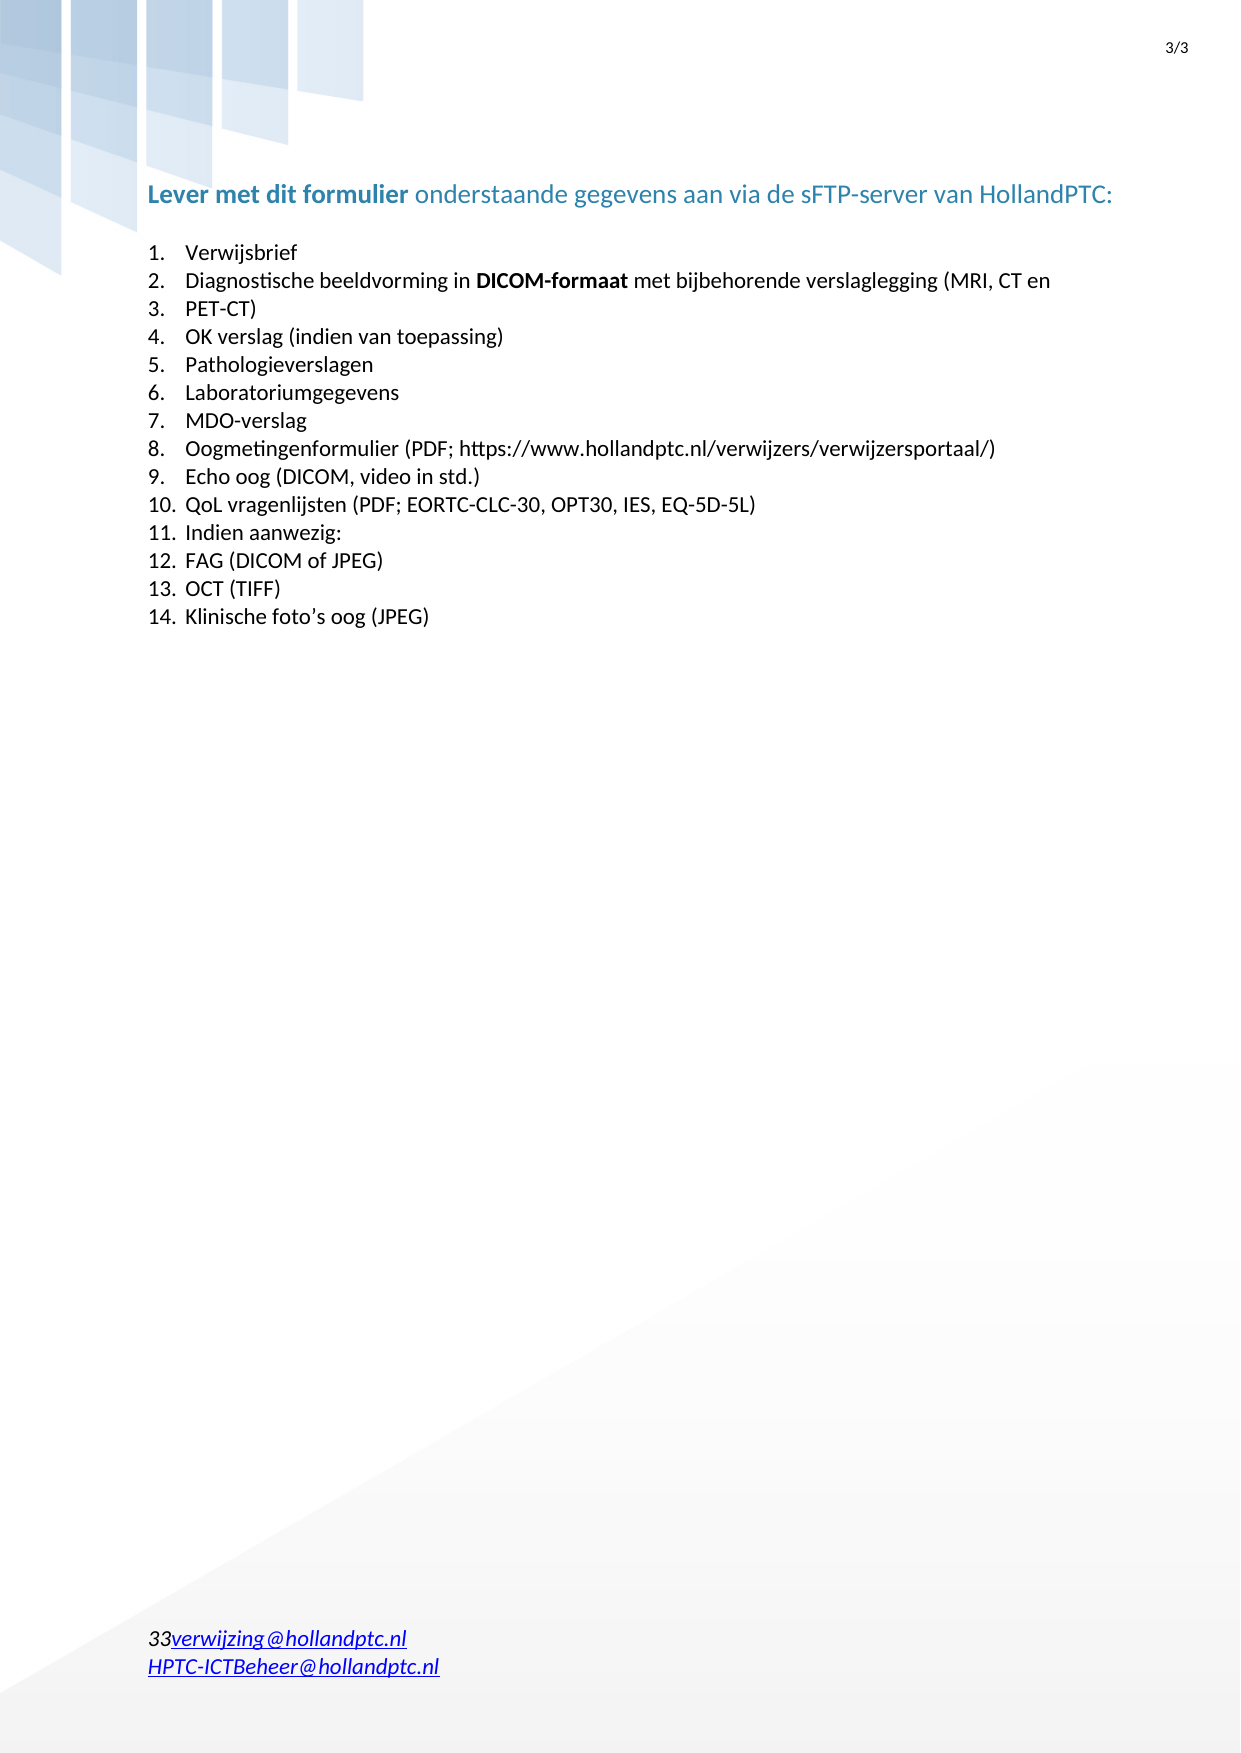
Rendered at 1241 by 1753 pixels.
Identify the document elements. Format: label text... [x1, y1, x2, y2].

list Laboratoriumgegevens [148, 378, 1152, 406]
list Indien aanwezig: [148, 518, 1152, 546]
list Diagnostische beeldvorming in DICOM-formaat met bijbehorende verslaglegging (MRI, CT en [148, 266, 1152, 294]
list Verwijsbrief [148, 238, 1152, 266]
list Echo oog (DICOM, video in std.) [148, 462, 1152, 490]
list Klinische foto’s oog (JPEG) [148, 602, 1152, 630]
list OK verslag (indien van toepassing) [148, 322, 1152, 350]
list MDO-verslag [148, 406, 1152, 434]
picture [0, 0, 1241, 1753]
subtitle Lever met dit formulier onderstaande gegevens aan via de sFTP-server van HollandPTC: [148, 177, 1152, 210]
list OCT (TIFF) [148, 574, 1152, 602]
list Oogmetingenformulier (PDF; https://www.hollandptc.nl/verwijzers/verwijzersportaal/) [148, 434, 1152, 462]
list Pathologieverslagen [148, 350, 1152, 378]
list FAG (DICOM of JPEG) [148, 546, 1152, 574]
list QoL vragenlijsten (PDF; EORTC-CLC-30, OPT30, IES, EQ-5D-5L) [148, 490, 1152, 518]
list PET-CT) [148, 294, 1152, 322]
